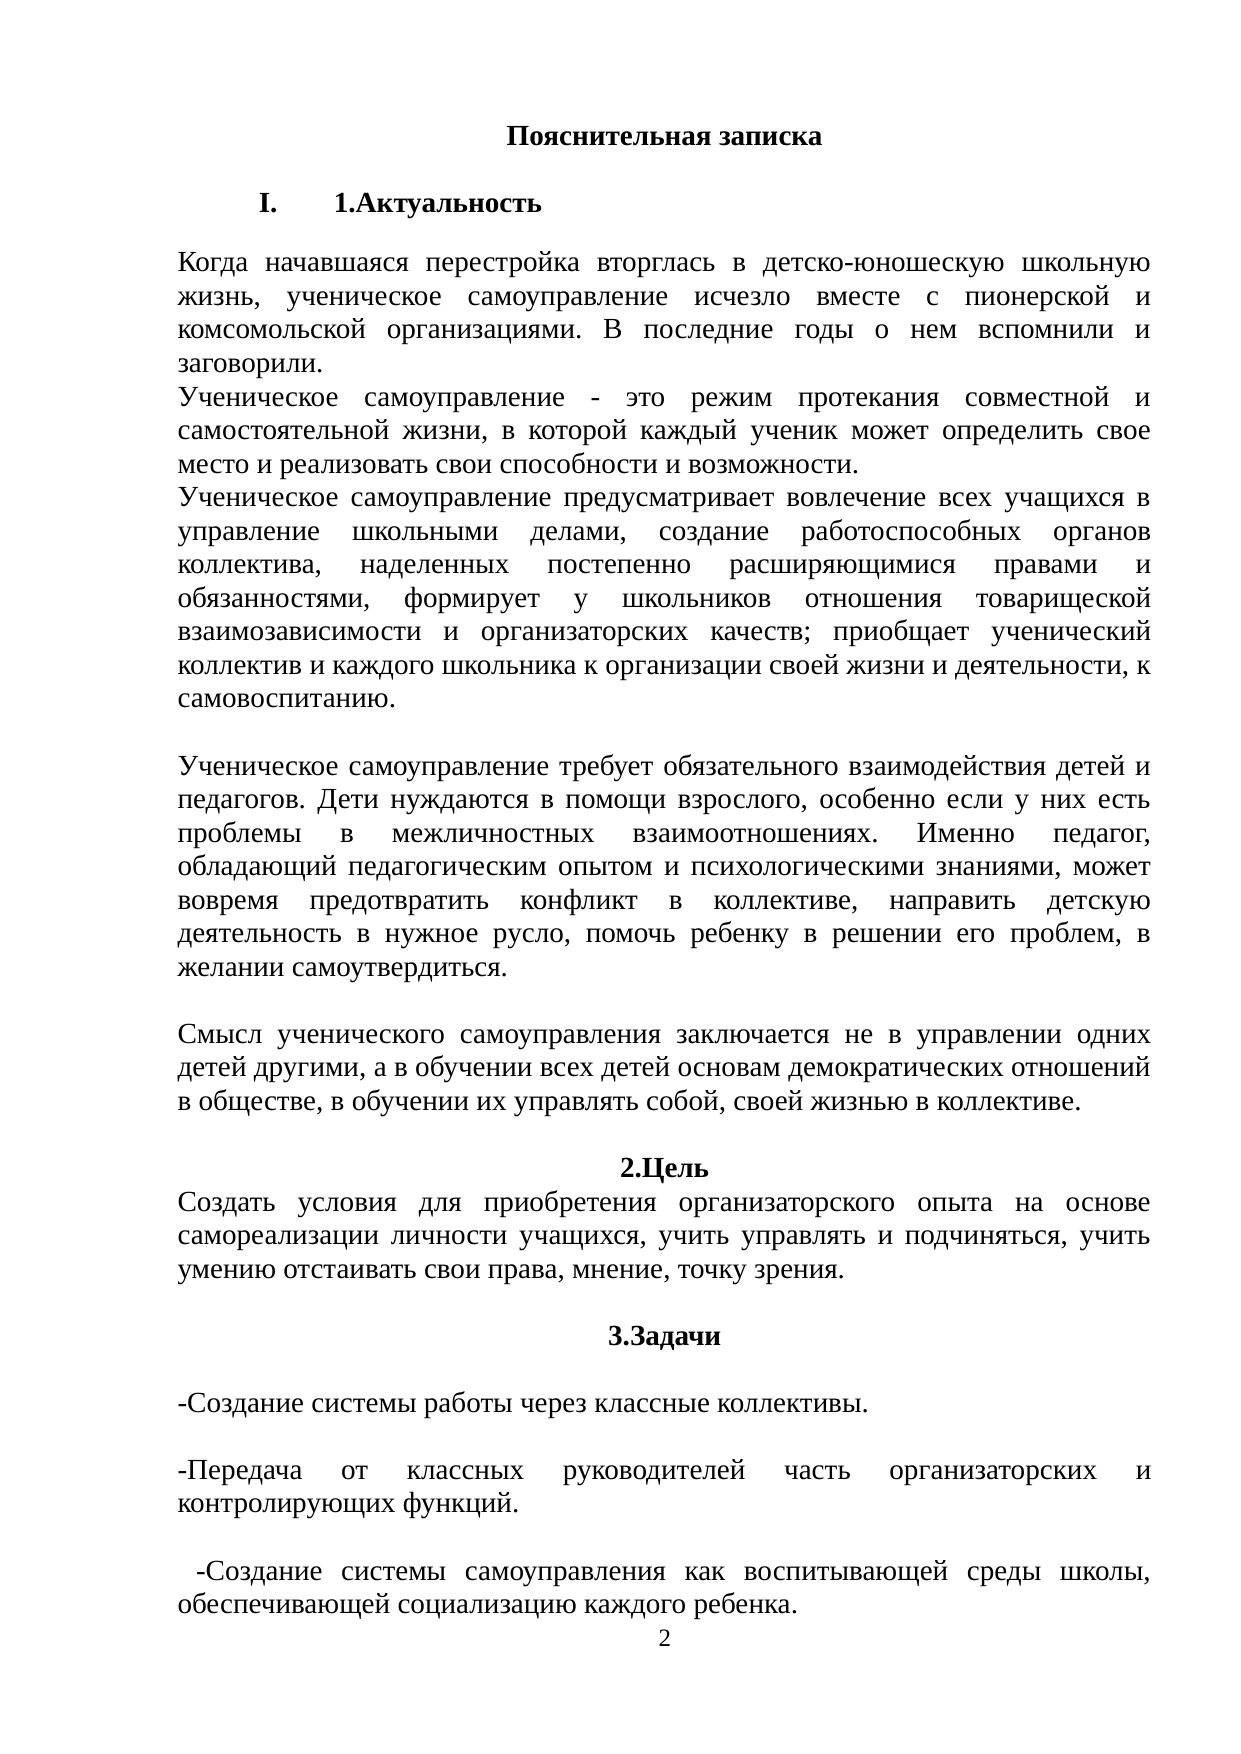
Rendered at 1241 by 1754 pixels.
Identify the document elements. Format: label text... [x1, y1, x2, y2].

text Ученическое самоуправление предусматривает вовлечение всех учащихся в управление школьными делами, создание работоспособных органов коллектива, наделенных постепенно расширяющимися правами и обязанностями, формирует у школьников отношения товарищеской взаимозависимости и организаторских качеств; приобщает ученический коллектив и каждого школьника к организации своей жизни и деятельности, к самовоспитанию. [177, 479, 1152, 714]
text Смысл ученического самоуправления заключается не в управлении одних детей другими, а в обучении всех детей основам демократических отношений в обществе, в обучении их управлять собой, своей жизнью в коллективе. [177, 1016, 1152, 1117]
list 1.Актуальность [258, 185, 1152, 219]
text Ученическое самоуправление - это режим протекания совместной и самостоятельной жизни, в которой каждый ученик может определить свое место и реализовать свои способности и возможности. [177, 379, 1152, 479]
text -Создание системы самоуправления как воспитывающей среды школы, обеспечивающей социализацию каждого ребенка. [177, 1553, 1152, 1620]
text -Передача от классных руководителей часть организаторских и контролирующих функций. [177, 1452, 1152, 1519]
text Создать условия для приобретения организаторского опыта на основе самореализации личности учащихся, учить управлять и подчиняться, учить умению отстаивать свои права, мнение, точку зрения. [177, 1184, 1152, 1284]
text 3.Задачи [177, 1318, 1152, 1351]
text 2.Цель [177, 1150, 1152, 1184]
text Ученическое самоуправление требует обязательного взаимодействия детей и педагогов. Дети нуждаются в помощи взрослого, особенно если у них есть проблемы в межличностных взаимоотношениях. Именно педагог, обладающий педагогическим опытом и психологическими знаниями, может вовремя предотвратить конфликт в коллективе, направить детскую деятельность в нужное русло, помочь ребенку в решении его проблем, в желании самоутвердиться. [177, 748, 1152, 982]
text -Создание системы работы через классные коллективы. [177, 1385, 1152, 1418]
text Когда начавшаяся перестройка вторглась в детско-юношескую школьную жизнь, ученическое самоуправление исчезло вместе с пионерской и комсомольской организациями. В последние годы о нем вспомнили и заговорили. [177, 244, 1152, 379]
text Пояснительная записка [177, 118, 1152, 152]
